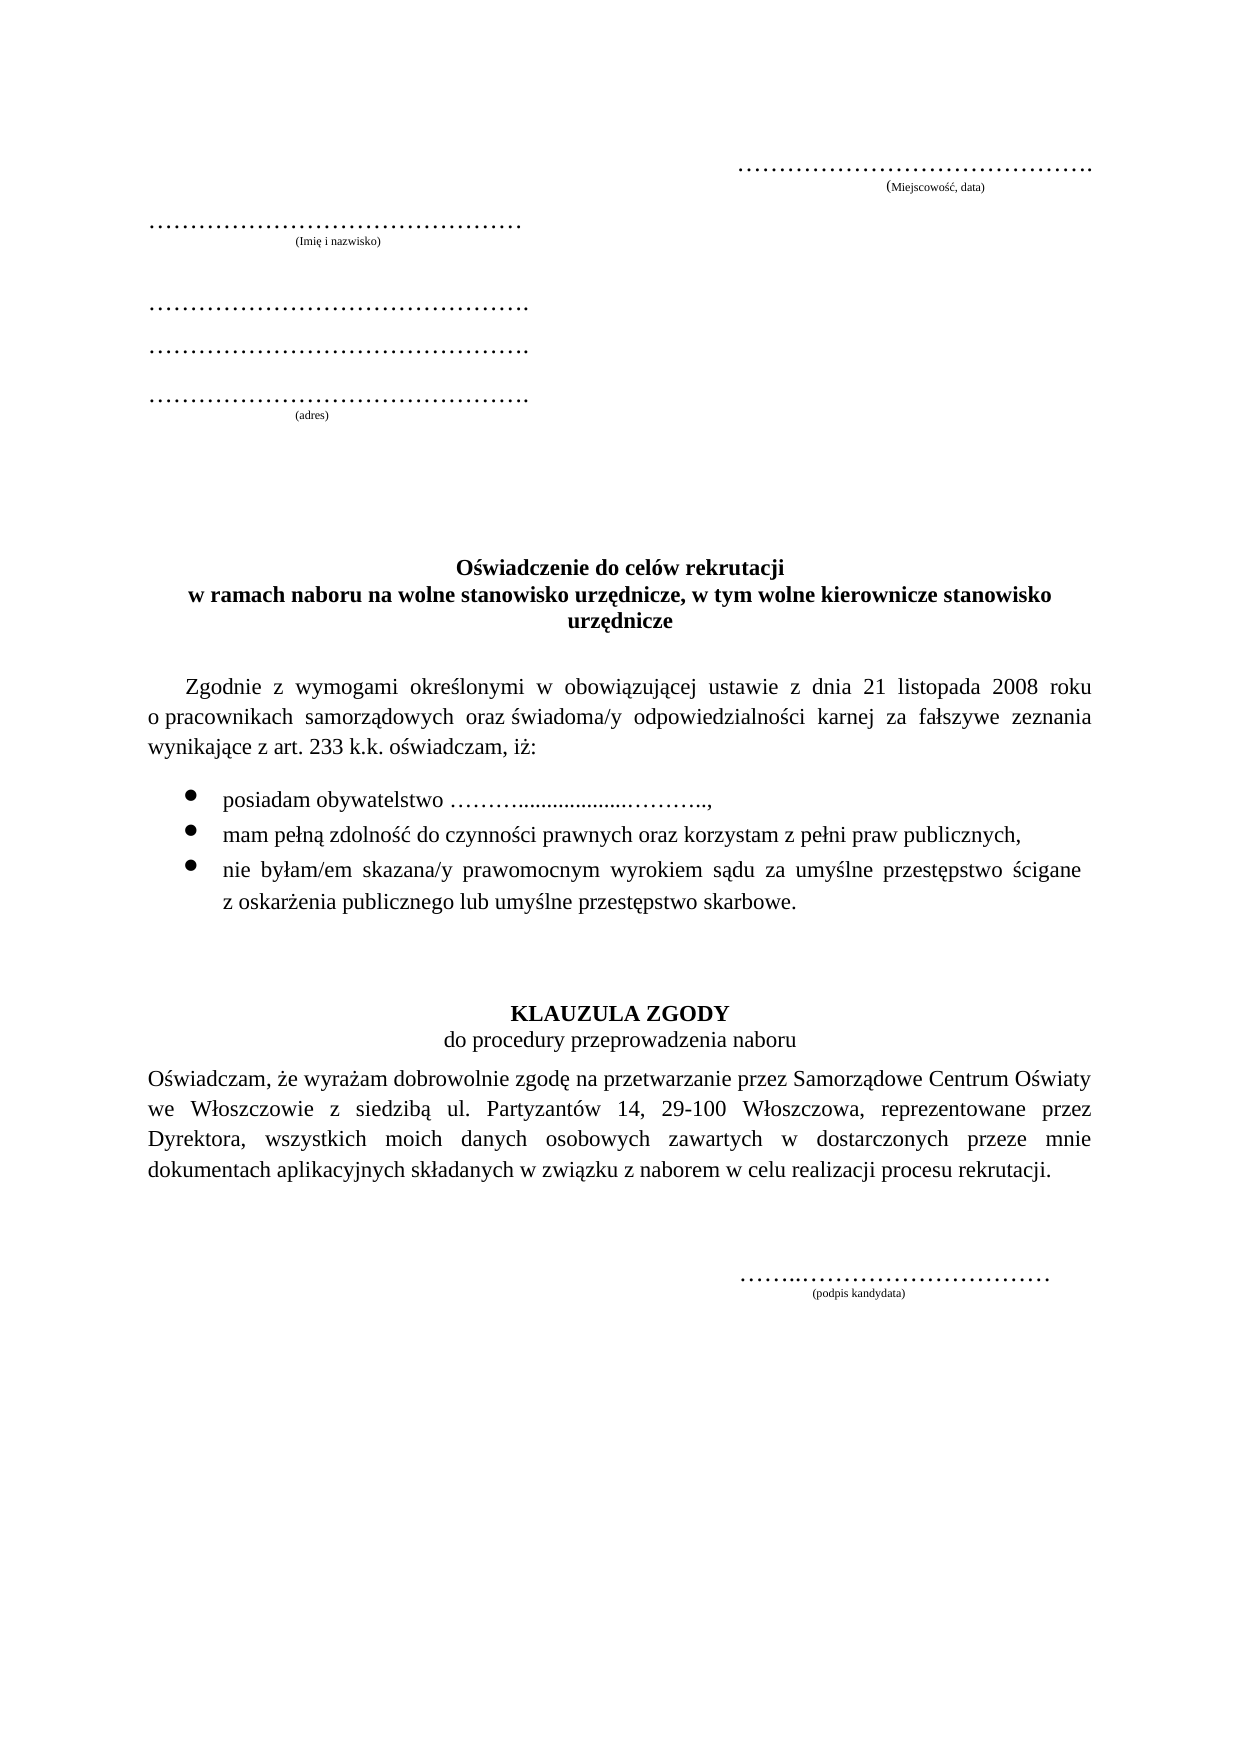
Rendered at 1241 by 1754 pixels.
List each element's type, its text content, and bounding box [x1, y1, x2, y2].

list mam pełną zdolność do czynności prawnych oraz korzystam z pełni praw publicznych, [185, 819, 1093, 849]
text ……..………………………… [738, 1258, 1093, 1286]
text ……………………………………. [148, 148, 1093, 176]
text w ramach naboru na wolne stanowisko urzędnicze, w tym wolne kierownicze stanowisko urzędnicze [148, 581, 1093, 633]
text (adres) [221, 408, 1093, 432]
text Oświadczenie do celów rekrutacji [148, 554, 1093, 581]
text ………………………………………. [148, 330, 1093, 358]
text (Miejscowość, data) [148, 176, 1093, 205]
text Oświadczam, że wyrażam dobrowolnie zgodę na przetwarzanie przez Samorządowe Centrum Oświaty we Włoszczowie z siedzibą ul. Partyzantów 14, 29-100 Włoszczowa, reprezentowane przez Dyrektora, wszystkich moich danych osobowych zawartych w dostarczonych przeze mnie dokumentach aplikacyjnych składanych w związku z naborem w celu realizacji procesu rekrutacji. [148, 1065, 1093, 1182]
text ………………………………………. [148, 379, 1093, 408]
text Zgodnie z wymogami określonymi w obowiązującej ustawie z dnia 21 listopada 2008 roku o pracownikach samorządowych oraz świadoma/y odpowiedzialności karnej za fałszywe zeznania wynikające z art. 233 k.k. oświadczam, iż: [148, 673, 1093, 759]
list posiadam obywatelstwo ………...................……….., [185, 784, 1093, 814]
text (Imię i nazwisko) [148, 234, 1093, 258]
text KLAUZULA ZGODY [148, 1000, 1093, 1026]
text do procedury przeprowadzenia naboru [148, 1026, 1093, 1052]
text ……………………………………… [148, 205, 1093, 234]
text ………………………………………. [148, 287, 1093, 315]
list nie byłam/em skazana/y prawomocnym wyrokiem sądu za umyślne przestępstwo ścigane z oskarżenia publicznego lub umyślne przestępstwo skarbowe. [185, 854, 1093, 914]
text (podpis kandydata) [148, 1286, 1093, 1311]
